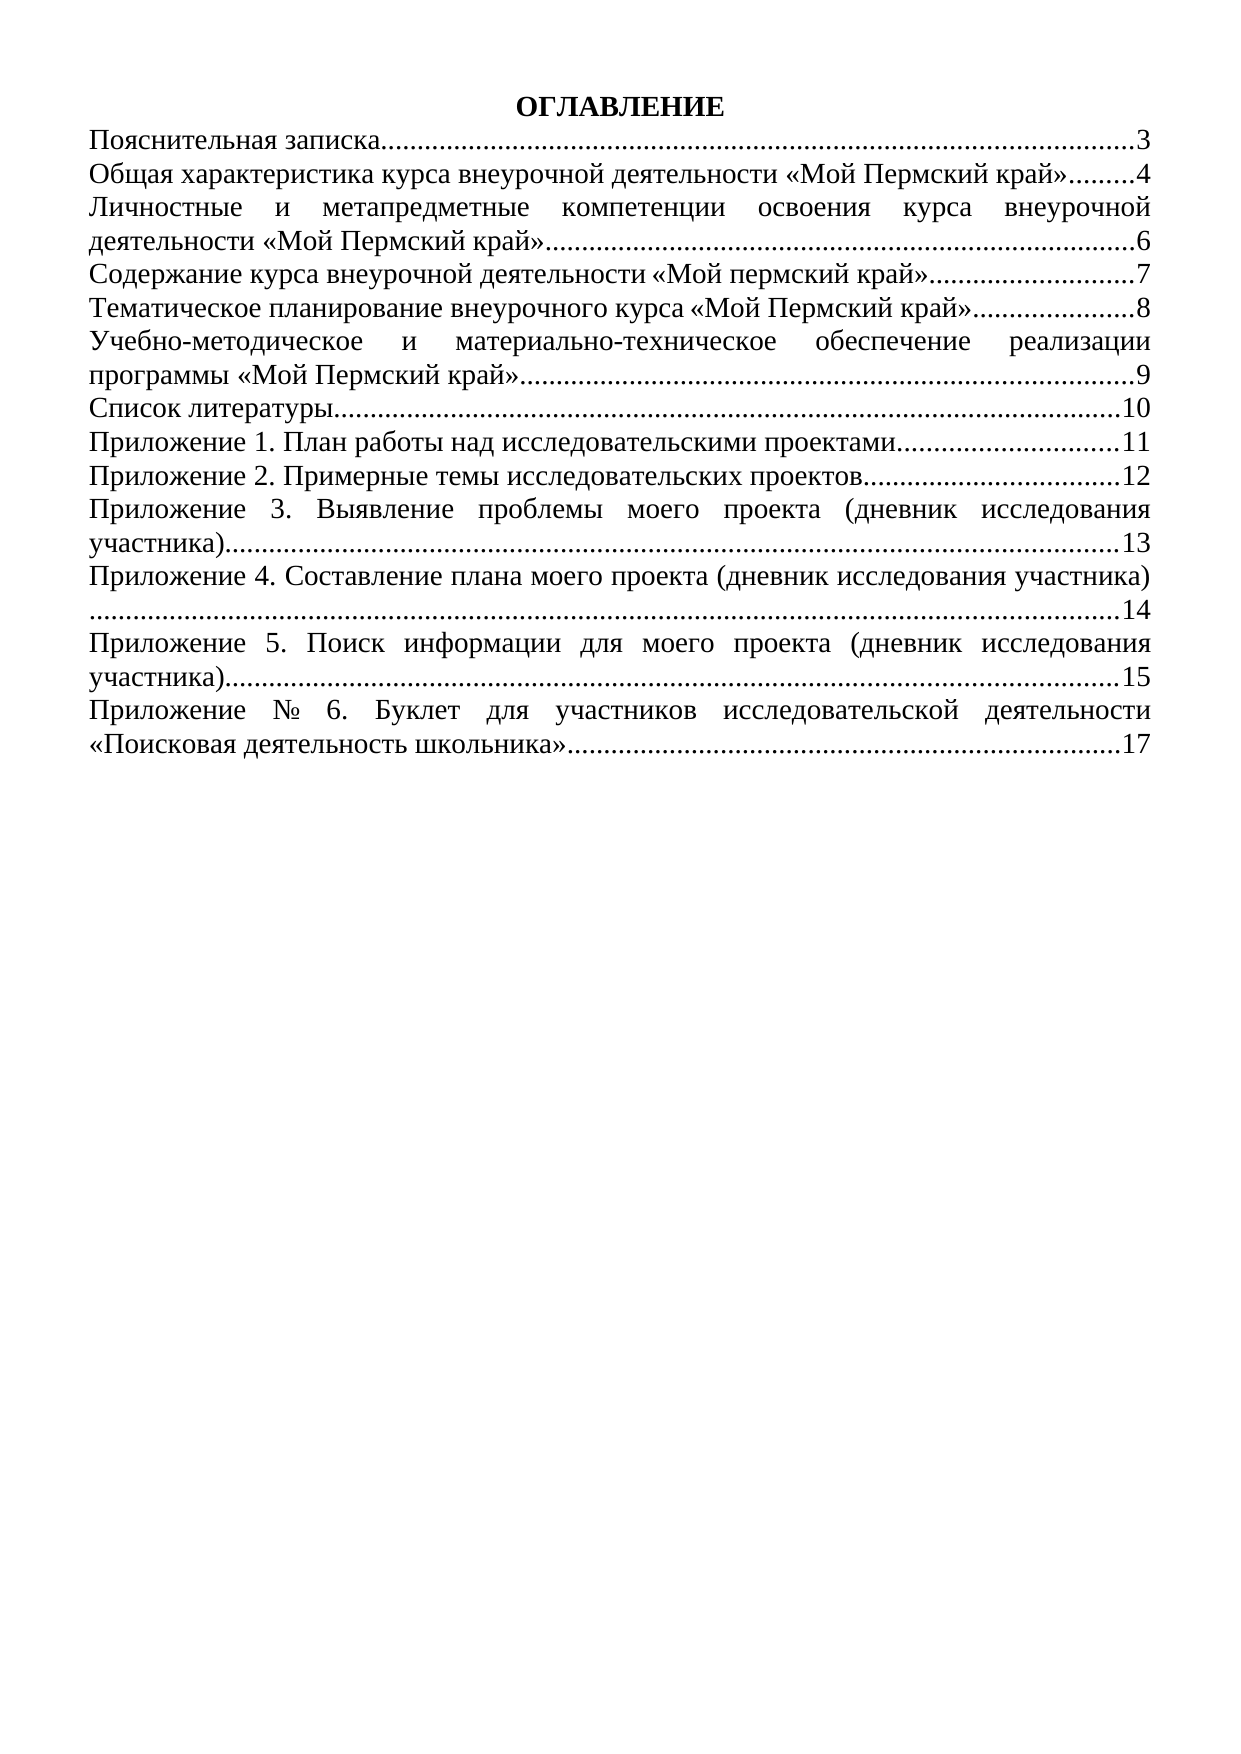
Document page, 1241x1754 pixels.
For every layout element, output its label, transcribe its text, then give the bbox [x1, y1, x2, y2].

text Приложение 3. Выявление проблемы моего проекта (дневник исследования участника) 13 [89, 491, 1152, 558]
text Приложение 5. Поиск информации для моего проекта (дневник исследования участника) 15 [89, 625, 1152, 692]
text Приложение 4. Составление плана моего проекта (дневник исследования участника) 14 [89, 558, 1152, 625]
text Личностные и метапредметные компетенции освоения курса внеурочной деятельности «Мой Пермский край» 6 [89, 189, 1152, 256]
text Приложение 2. Примерные темы исследовательских проектов 12 [89, 458, 1152, 491]
text Приложение № 6. Буклет для участников исследовательской деятельности «Поисковая деятельность школьника» 17 [89, 692, 1152, 759]
text Тематическое планирование внеурочного курса «Мой Пермский край» 8 [89, 290, 1152, 323]
text Приложение 1. План работы над исследовательскими проектами 11 [89, 424, 1152, 458]
text Содержание курса внеурочной деятельности «Мой пермский край» 7 [89, 256, 1152, 290]
text Список литературы 10 [89, 391, 1152, 424]
text Общая характеристика курса внеурочной деятельности «Мой Пермский край» 4 [89, 156, 1152, 189]
text ОГЛАВЛЕНИЕ [89, 89, 1152, 122]
text Пояснительная записка 3 [89, 122, 1152, 156]
text Учебно-методическое и материально-техническое обеспечение реализации программы «Мой Пермский край» 9 [89, 323, 1152, 391]
